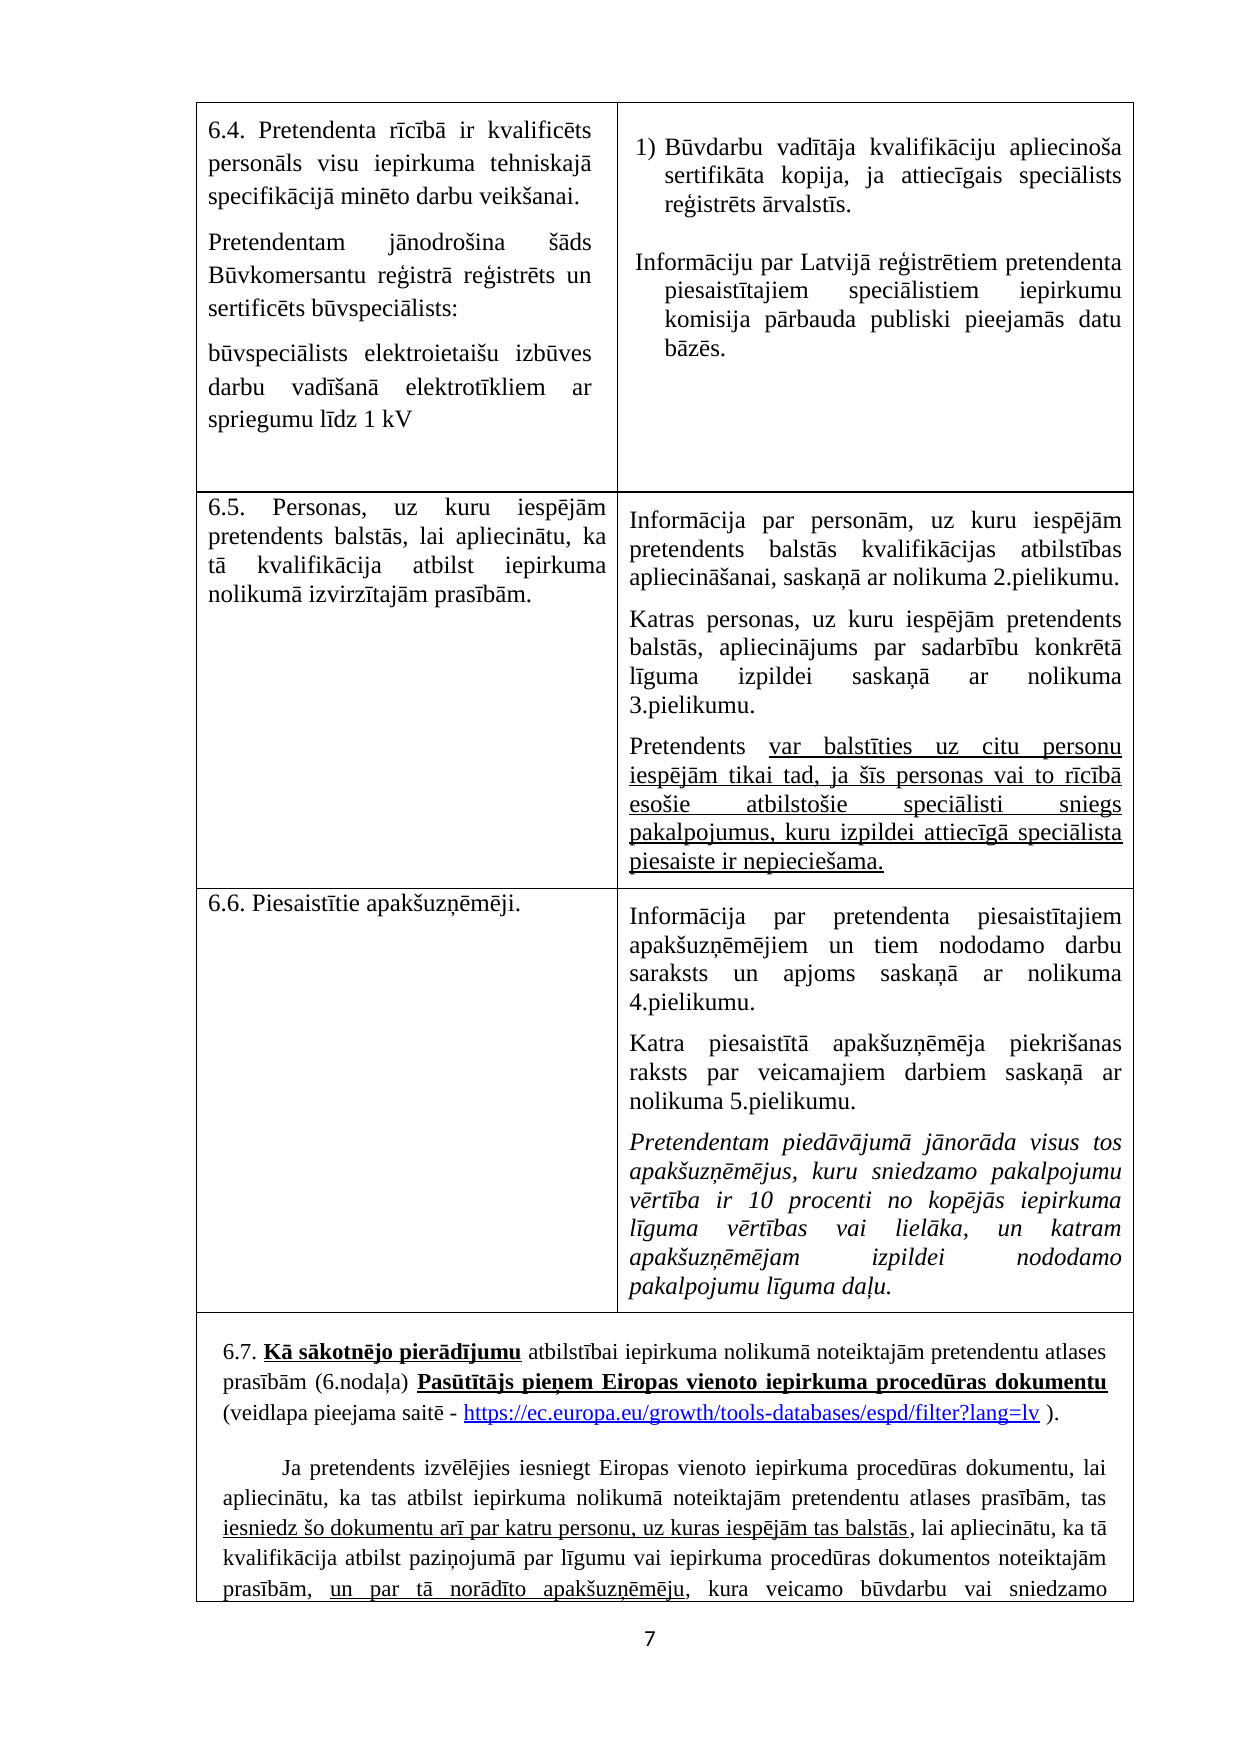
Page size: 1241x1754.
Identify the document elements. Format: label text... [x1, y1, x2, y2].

table_cell 6.6. Piesaistītie apakšuzņēmēji. [197, 889, 617, 1312]
table_cell 6.4. Pretendenta rīcībā ir kvalificēts personāls visu iepirkuma tehniskajā specifikācijā minēto darbu veikšanai. Pretendentam jānodrošina šāds Būvkomersantu reģistrā reģistrēts un sertificēts būvspeciālists: būvspeciālists elektroietaišu izbūves darbu vadīšanā elektrotīkliem ar spriegumu līdz 1 kV [197, 103, 617, 491]
table_cell Informācija par personām, uz kuru iespējām pretendents balstās kvalifikācijas atbilstības apliecināšanai, saskaņā ar nolikuma 2.pielikumu. Katras personas, uz kuru iespējām pretendents balstās, apliecinājums par sadarbību konkrētā līguma izpildei saskaņā ar nolikuma 3.pielikumu. Pretendents var balstīties uz citu personu iespējām tikai tad, ja šīs personas vai to rīcībā esošie atbilstošie speciālisti sniegs pakalpojumus, kuru izpildei attiecīgā speciālista piesaiste ir nepieciešama. [618, 493, 1133, 887]
table_cell 6.5. Personas, uz kuru iespējām pretendents balstās, lai apliecinātu, ka tā kvalifikācija atbilst iepirkuma nolikumā izvirzītajām prasībām. [197, 493, 617, 887]
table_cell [197, 1313, 1133, 1601]
table_cell Informācija par pretendenta piesaistītajiem apakšuzņēmējiem un tiem nododamo darbu saraksts un apjoms saskaņā ar nolikuma 4.pielikumu. Katra piesaistītā apakšuzņēmēja piekrišanas raksts par veicamajiem darbiem saskaņā ar nolikuma 5.pielikumu. Pretendentam piedāvājumā jānorāda visus tos apakšuzņēmējus, kuru sniedzamo pakalpojumu vērtība ir 10 procenti no kopējās iepirkuma līguma vērtības vai lielāka, un katram apakšuzņēmējam izpildei nododamo pakalpojumu līguma daļu. [618, 889, 1133, 1312]
table_cell Būvdarbu vadītāja kvalifikāciju apliecinoša sertifikāta kopija, ja attiecīgais speciālists reģistrēts ārvalstīs. Informāciju par Latvijā reģistrētiem pretendenta piesaistītajiem speciālistiem iepirkumu komisija pārbauda publiski pieejamās datu bāzēs. [618, 103, 1133, 491]
